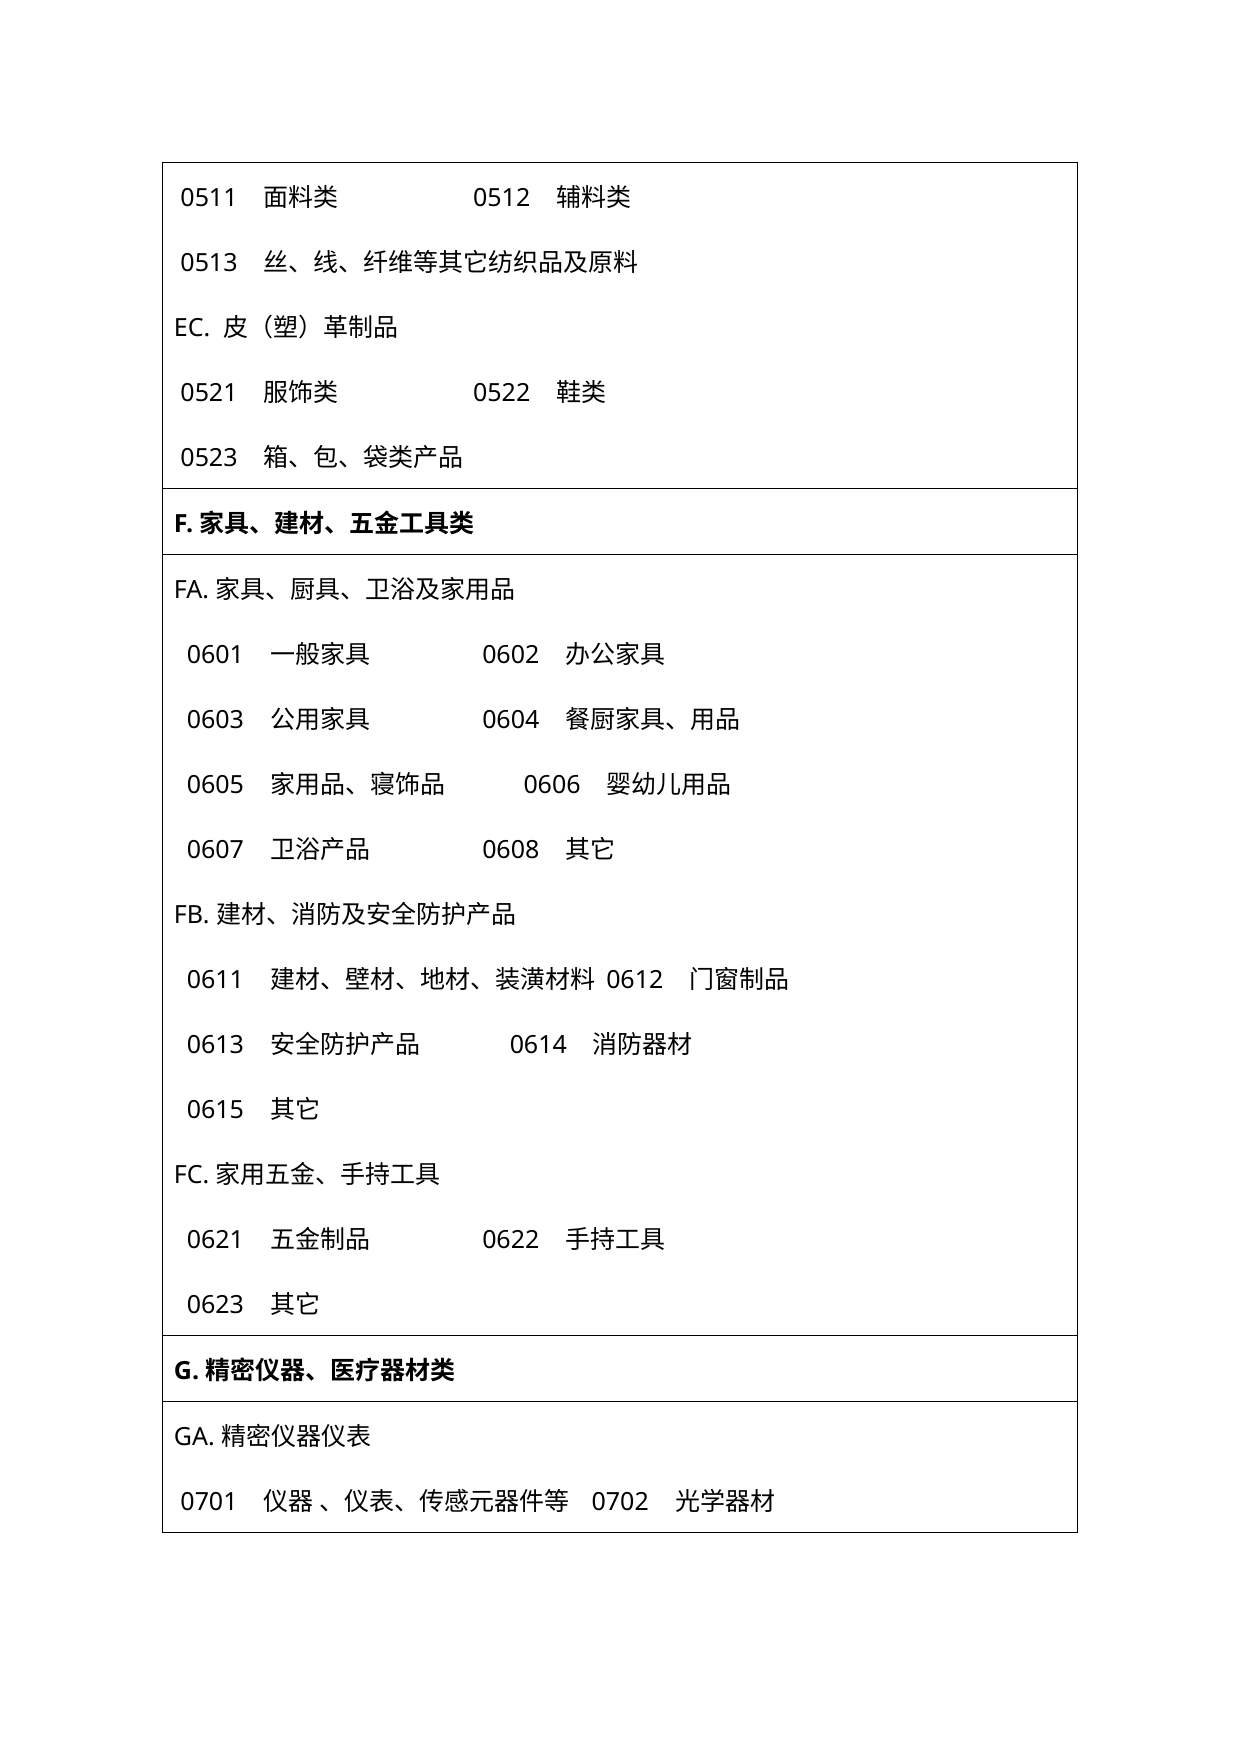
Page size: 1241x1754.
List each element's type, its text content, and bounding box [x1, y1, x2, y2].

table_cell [163, 163, 1077, 488]
table_cell F. 家具、建材、五金工具类 [163, 489, 1077, 554]
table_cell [163, 1402, 1077, 1532]
table_cell FA. 家具、厨具、卫浴及家用品 0601 一般家具 0602 办公家具 0603 公用家具 0604 餐厨家具、用品 0605 家用品、寝饰品 0606 婴幼儿用品 0607 卫浴产品 0608 其它 FB. 建材、消防及安全防护产品 0611 建材、壁材、地材、装潢材料 0612 门窗制品 0613 安全防护产品 0614 消防器材 0615 其它 FC. 家用五金、手持工具 0621 五金制品 0622 手持工具 0623 其它 [163, 555, 1077, 1335]
table_cell G. 精密仪器、医疗器材类 [163, 1336, 1077, 1401]
